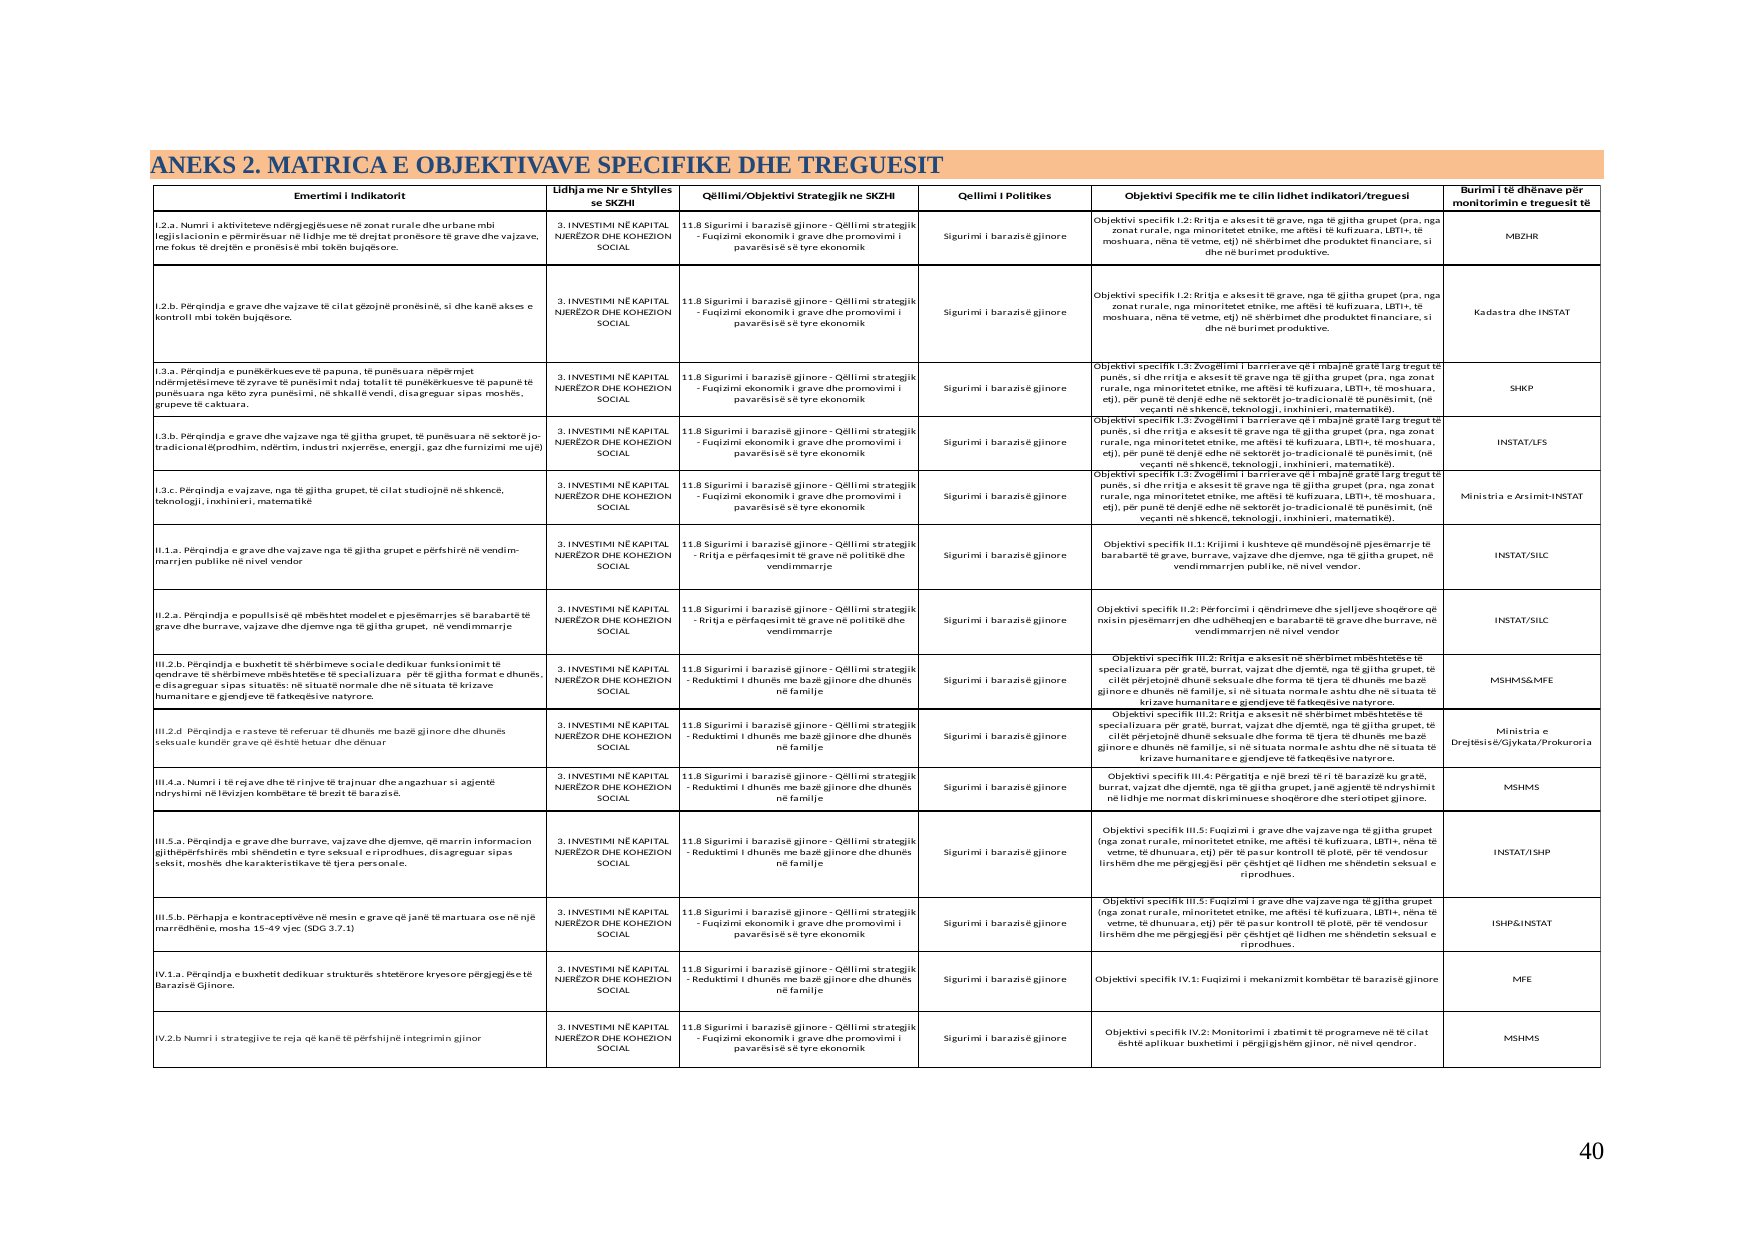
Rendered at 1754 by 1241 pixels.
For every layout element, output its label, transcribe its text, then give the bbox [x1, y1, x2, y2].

subtitle ANEKS 2. MATRICA E OBJEKTIVAVE SPECIFIKE DHE TREGUESIT [150, 150, 1604, 179]
